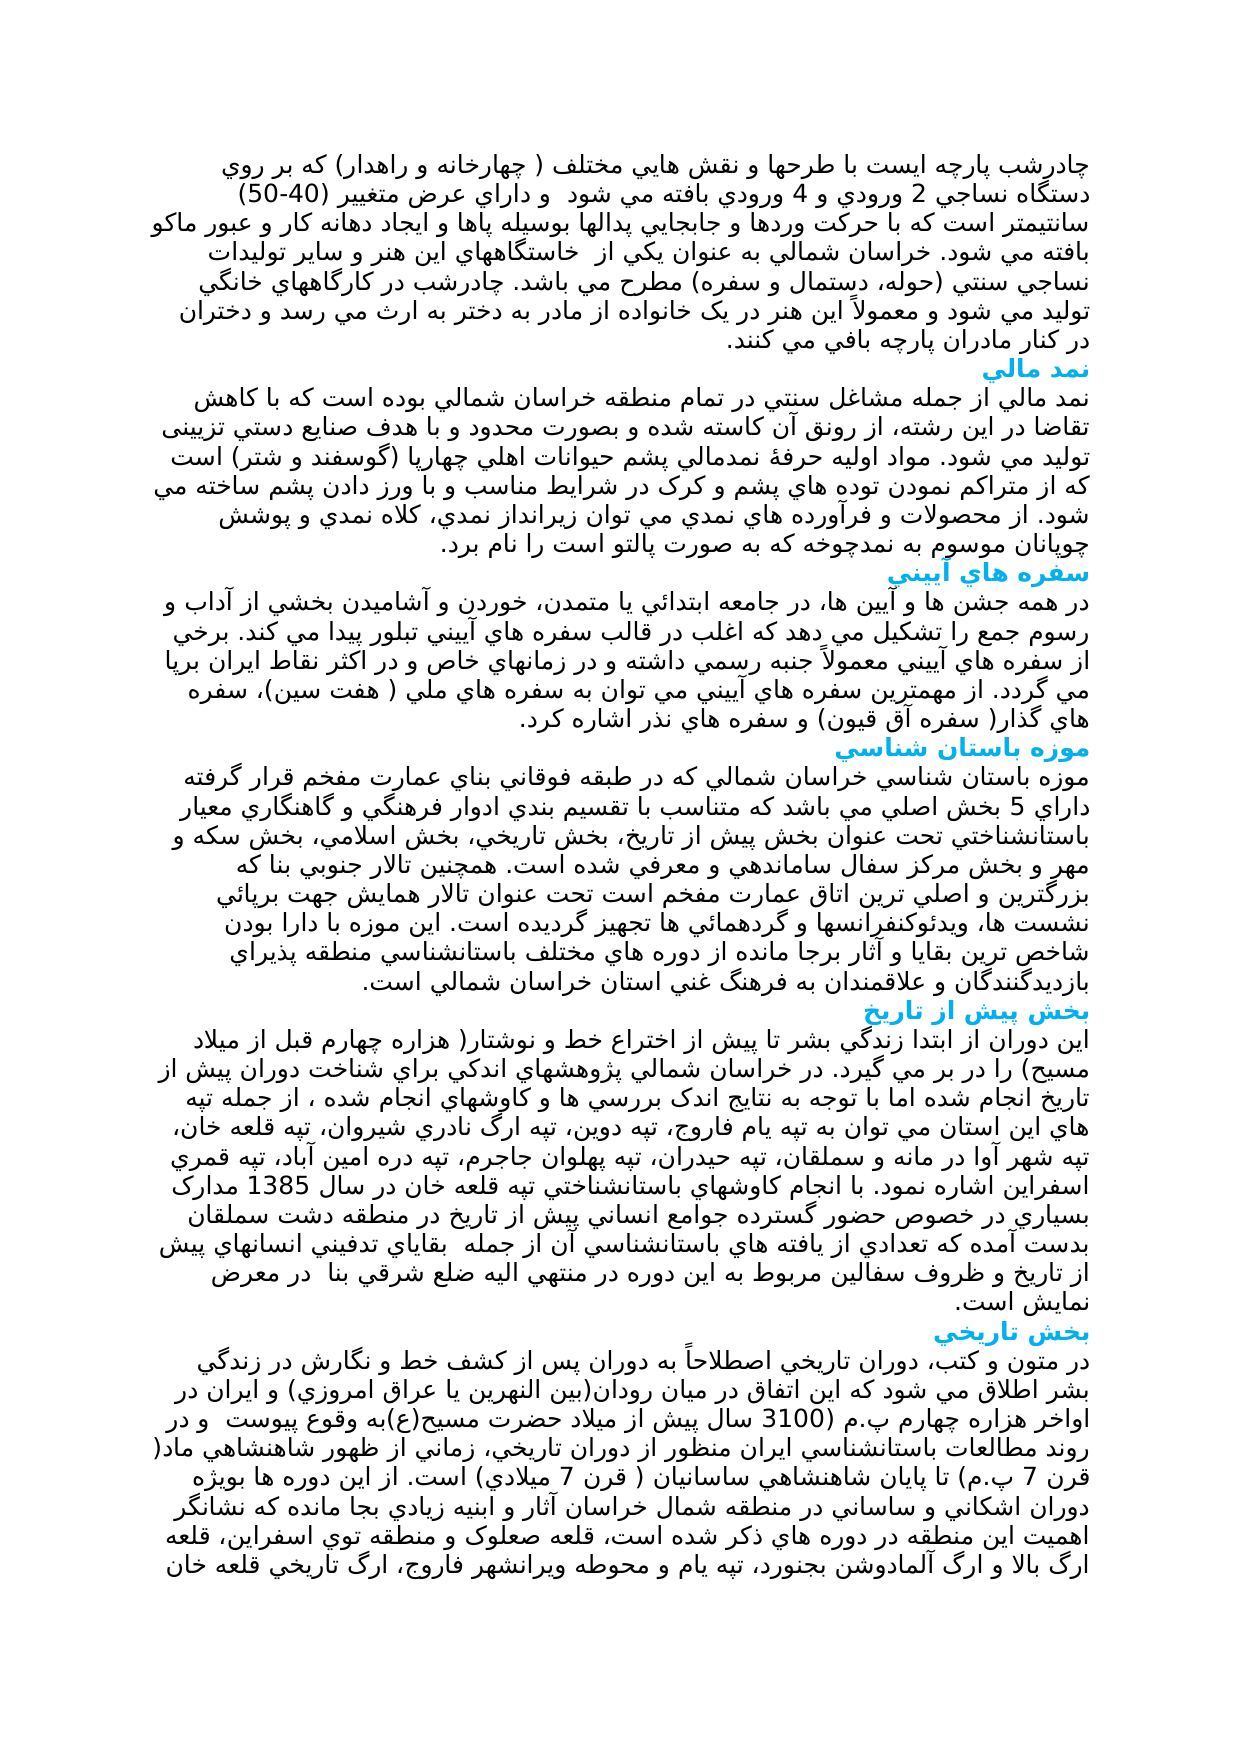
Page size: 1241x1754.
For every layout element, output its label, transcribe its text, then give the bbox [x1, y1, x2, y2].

text نمد مالي [150, 354, 1090, 383]
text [150, 1346, 1090, 1579]
text اين دوران از ابتدا زندگي بشر تا پيش از اختراع خط و نوشتار( هزاره چهارم قبل از ميلاد مسيح) را در بر مي گيرد. در خراسان شمالي پژوهشهاي اندکي براي شناخت دوران پيش از تاريخ انجام شده اما با توجه به نتايج اندک بررسي ها و کاوشهاي انجام شده ، از جمله تپه هاي اين استان مي توان به تپه يام فاروج، تپه دوين، تپه ارگ نادري شيروان، تپه قلعه خان، تپه شهر آوا در مانه و سملقان، تپه حيدران، تپه پهلوان جاجرم، تپه دره امين آباد، تپه قمري اسفراين اشاره نمود. با انجام کاوشهاي باستانشناختي تپه قلعه خان در سال 1385 مدارک بسياري در خصوص حضور گسترده جوامع انساني پيش از تاريخ در منطقه دشت سملقان بدست آمده که تعدادي از يافته هاي باستانشناسي آن از جمله بقاياي تدفيني انسانهاي پيش از تاريخ و ظروف سفالين مربوط به اين دوره در منتهي اليه ضلع شرقي بنا در معرض نمايش است. [150, 1025, 1090, 1317]
text موزه باستان شناسي [150, 733, 1090, 762]
text بخش پيش از تاريخ [150, 996, 1090, 1025]
text در همه جشن ها و آيين ها، در جامعه ابتدائي يا متمدن، خوردن و آشاميدن بخشي از آداب و رسوم جمع را تشکيل مي دهد که اغلب در قالب سفره هاي آييني تبلور پيدا مي کند. برخي از سفره هاي آييني معمولاً جنبه رسمي داشته و در زمانهاي خاص و در اکثر نقاط ايران برپا مي گردد. از مهمترين سفره هاي آييني مي توان به سفره هاي ملي ( هفت سين)، سفره هاي گذار( سفره آق قيون) و سفره هاي نذر اشاره کرد. [150, 587, 1090, 733]
text چادرشب پارچه ايست با طرحها و نقش هايي مختلف ( چهارخانه و راهدار) که بر روي دستگاه نساجي 2 ورودي و 4 ورودي بافته مي شود و داراي عرض متغيير (40-50) سانتيمتر است که با حرکت وردها و جابجايي پدالها بوسيله پاها و ايجاد دهانه کار و عبور ماکو بافته مي شود. خراسان شمالي به عنوان يکي از خاستگاههاي اين هنر و ساير توليدات نساجي سنتي (حوله، دستمال و سفره) مطرح مي باشد. چادرشب در کارگاههاي خانگي توليد مي شود و معمولاً اين هنر در يک خانواده از مادر به دختر به ارث مي رسد و دختران در کنار مادران پارچه بافي مي کنند. [150, 150, 1090, 354]
text موزه باستان شناسي خراسان شمالي که در طبقه فوقاني بناي عمارت مفخم قرار گرفته داراي 5 بخش اصلي مي باشد که متناسب با تقسيم بندي ادوار فرهنگي و گاهنگاري معیار باستانشناختي تحت عنوان بخش پيش از تاريخ، بخش تاريخي، بخش اسلامي، بخش سکه و مهر و بخش مرکز سفال ساماندهي و معرفي شده است. همچنين تالار جنوبي بنا که بزرگترين و اصلي ترين اتاق عمارت مفخم است تحت عنوان تالار همايش جهت برپائي نشست ها، ويدئوکنفرانسها و گردهمائي ها تجهيز گرديده است. اين موزه با دارا بودن شاخص ترين بقايا و آثار برجا مانده از دوره هاي مختلف باستانشناسي منطقه پذيراي بازديدگنندگان و علاقمندان به فرهنگ غني استان خراسان شمالي است. [150, 762, 1090, 996]
text نمد مالي از جمله مشاغل سنتي در تمام منطقه خراسان شمالي بوده است که با کاهش تقاضا در اين رشته، از رونق آن کاسته شده و بصورت محدود و با هدف صنايع دستي تزیینی توليد مي شود. مواد اوليه حرفۀ نمدمالي پشم حيوانات اهلي چهارپا (گوسفند و شتر) است که از متراکم نمودن توده هاي پشم و کرک در شرايط مناسب و با ورز دادن پشم ساخته مي شود. از محصولات و فرآورده هاي نمدي مي توان زيرانداز نمدي، کلاه نمدي و پوشش چوپانان موسوم به نمدچوخه که به صورت پالتو است را نام برد. [150, 383, 1090, 558]
text بخش تاريخي [150, 1317, 1090, 1346]
text سفره هاي آييني [150, 558, 1090, 587]
